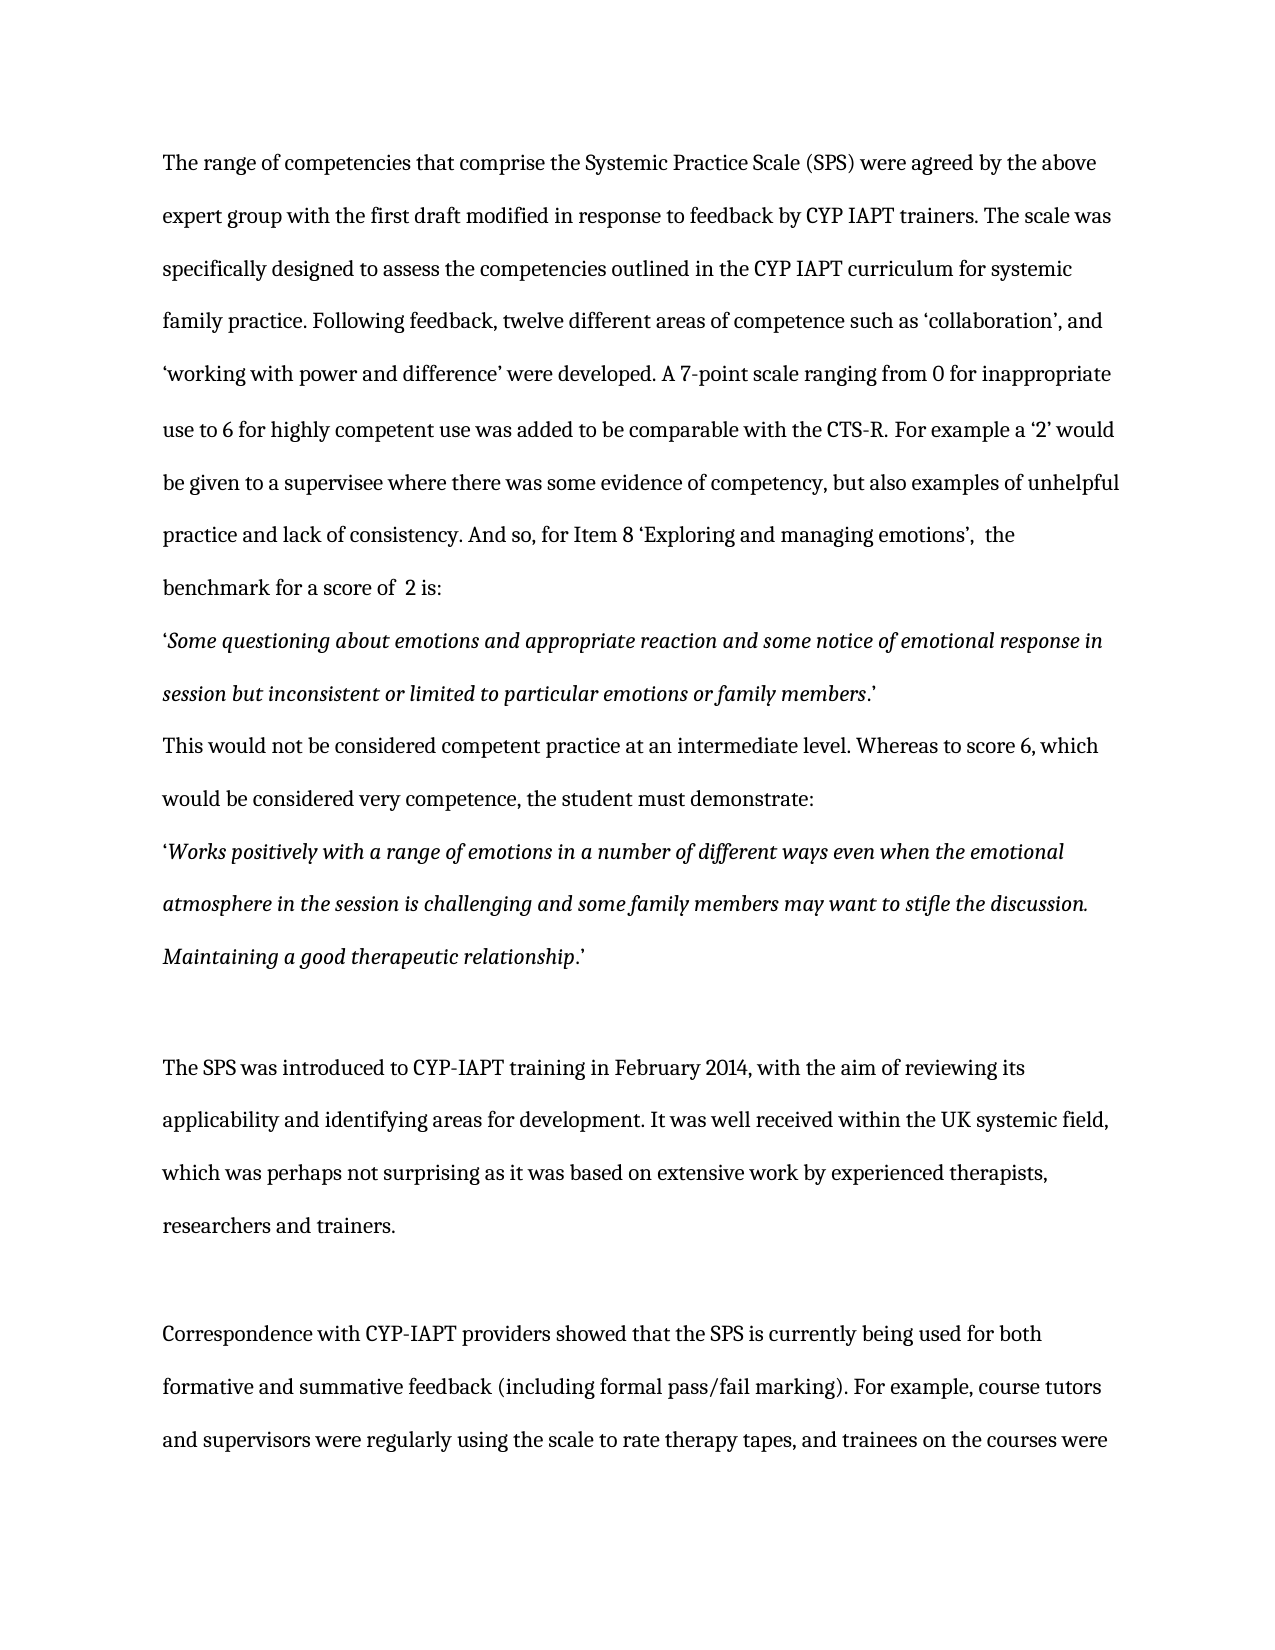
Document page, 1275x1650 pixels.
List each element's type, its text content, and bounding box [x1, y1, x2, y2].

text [162, 1321, 1125, 1453]
text This would not be considered competent practice at an intermediate level. Whereas to score 6, which would be considered very competence, the student must demonstrate: [162, 733, 1125, 812]
text The SPS was introduced to CYP-IAPT training in February 2014, with the aim of reviewing its applicability and identifying areas for development. It was well received within the UK systemic field, which was perhaps not surprising as it was based on extensive work by experienced therapists, researchers and trainers. [162, 1054, 1125, 1239]
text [162, 150, 1125, 601]
text ‘Works positively with a range of emotions in a number of different ways even when the emotional atmosphere in the session is challenging and some family members may want to stifle the discussion. Maintaining a good therapeutic relationship.’ [162, 838, 1125, 1026]
text ‘Some questioning about emotions and appropriate reaction and some notice of emotional response in session but inconsistent or limited to particular emotions or family members.’ [162, 628, 1125, 707]
